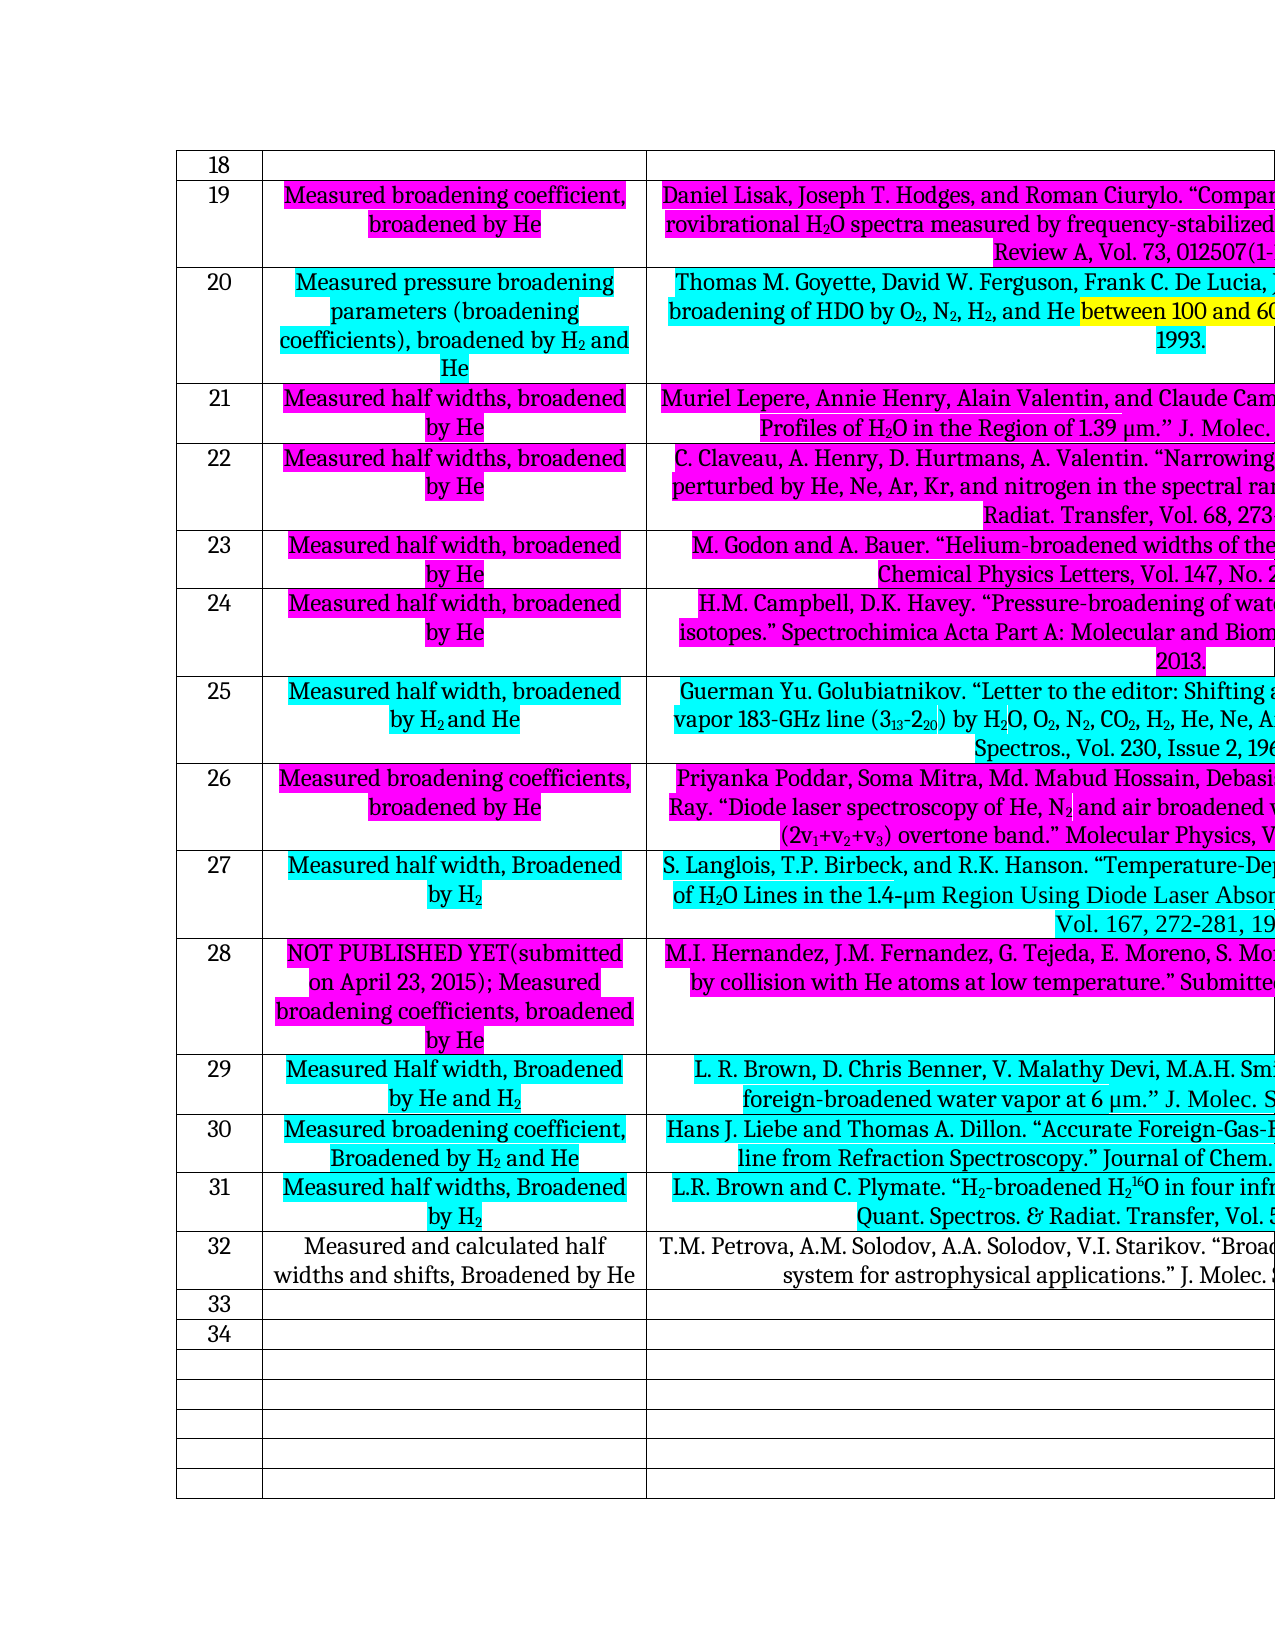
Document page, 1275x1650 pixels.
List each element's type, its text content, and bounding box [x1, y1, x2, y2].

table_cell Guerman Yu. Golubiatnikov. “Letter to the editor: Shifting and broadening parameters of the water vapor 183-GHz line (313-220) by H2O, O2, N2, CO2, H2, He, Ne, Ar, and Kr at room temperature.” J. Molec. Spectros., Vol. 230, Issue 2, 196-198, 2005. [647, 677, 975, 763]
table_cell 27 [177, 851, 262, 938]
table_cell T.M. Petrova, A.M. Solodov, A.A. Solodov, V.I. Starikov. “Broadening parameters of the H2O-He collision system for astrophysical applications.” J. Molec. Spectros., Vol. 321, 50-58, 2016. [647, 1232, 1274, 1289]
table_cell 18 [177, 151, 262, 180]
table_cell 33 [177, 1290, 262, 1319]
table_cell Measured and calculated half widths and shifts, Broadened by He [263, 1232, 646, 1289]
table_cell 20 [177, 268, 262, 383]
table_cell [263, 1290, 646, 1319]
table_cell C. Claveau, A. Henry, D. Hurtmans, A. Valentin. “Narrowing and broadening parameters of H2O lines perturbed by He, Ne, Ar, Kr, and nitrogen in the spectral range 1850-2140 cm-1.” J. Quant. Spectros. & Radiat. Transfer, Vol. 68, 273-298, 2001. [647, 444, 983, 530]
table_cell Measured half widths, Broadened by H2 [482, 1173, 646, 1231]
table_cell Measured half widths, broadened by He [263, 444, 646, 530]
table_cell 31 [177, 1173, 262, 1231]
table_cell [263, 1410, 646, 1438]
table_cell [177, 1350, 262, 1379]
table_cell 28 [177, 939, 262, 1054]
table_cell [647, 1290, 1274, 1319]
table_cell Muriel Lepere, Annie Henry, Alain Valentin, and Claude Camy-Peyret. “Diode-Laser Spectroscopy: Line Profiles of H2O in the Region of 1.39 μm.” J. Molec. Spectros., Vol. 208, 25-31, 2001 [647, 384, 1122, 442]
table_cell 25 [177, 677, 262, 763]
table_cell Measured half width, broadened by H2 and He [263, 677, 646, 763]
table_cell Measured half width, broadened by He [263, 589, 646, 676]
table_cell 26 [177, 764, 262, 850]
table_cell 21 [177, 384, 262, 442]
table_cell 23 [177, 531, 262, 588]
table_cell L.R. Brown and C. Plymate. “H2-broadened H216O in four infrared bands between 55 and 4045 cm-1.” J. Quant. Spectros. & Radiat. Transfer, Vol. 56, No. 2, 263-282, 1996. [647, 1173, 857, 1231]
table_cell NOT PUBLISHED YET(submitted on April 23, 2015); Measured broadening coefficients, broadened by He [484, 939, 646, 1054]
table_cell [177, 1410, 262, 1438]
table_cell S. Langlois, T.P. Birbeck, and R.K. Hanson. “Temperature-Dependent Collision-Broadening Parameters of H2O Lines in the 1.4-μm Region Using Diode Laser Absorption Spectroscopy.” J. Molec. Spectros., Vol. 167, 272-281, 1994. [647, 851, 1274, 938]
table_cell Hans J. Liebe and Thomas A. Dillon. “Accurate Foreign-Gas-Broadening Parameters of the 22-GHz H2O line from Refraction Spectroscopy.” Journal of Chem. Phys., Vol. 50, No. 2, 727-732, 1969. [647, 1115, 1274, 1172]
table_cell Measured pressure broadening parameters (broadening coefficients), broadened by H2 and He [263, 268, 440, 383]
table_cell Thomas M. Goyette, David W. Ferguson, Frank C. De Lucia, J. M. Dutta, and C.R. Jones. “The pressure broadening of HDO by O2, N2, H2, and He between 100 and 600K.” J. Molec. Spectros., Vol. 162, 366-374, 1993. [647, 268, 1274, 383]
table_cell Daniel Lisak, Joseph T. Hodges, and Roman Ciurylo. “Comparison of semiclassical line-shape models to rovibrational H2O spectra measured by frequency-stabilized cavity ring-down spectroscopy.” Physical Review A, Vol. 73, 012507(1-13), 2006. [647, 181, 1274, 267]
table_cell Measured pressure broadening parameters (broadening coefficients), broadened by H2 and He [469, 268, 646, 383]
table_cell [263, 1350, 646, 1379]
table_cell [263, 1439, 646, 1468]
table_cell Measured broadening coefficients, broadened by He [263, 764, 646, 850]
table_cell M. Godon and A. Bauer. “Helium-broadened widths of the 183 and 380 GHz lines of water vapor.” Chemical Physics Letters, Vol. 147, No. 2 and 3, 189-191, 1988. [647, 531, 1274, 588]
table_cell Measured half widths, broadened by He [484, 384, 646, 442]
table_cell [263, 1320, 646, 1349]
table_cell H.M. Campbell, D.K. Havey. “Pressure-broadening of water transitions near 7180cm-1 by helium isotopes.” Spectrochimica Acta Part A: Molecular and Biomolecular Spectroscopy, Vol. 109, 232-238, 2013. [647, 589, 1156, 676]
table_cell Measured half widths, Broadened by H2 [263, 1173, 427, 1231]
table_cell Measured half width, Broadened by H2 [263, 851, 646, 938]
table_cell M.I. Hernandez, J.M. Fernandez, G. Tejeda, E. Moreno, S. Montero. “Broadening of H2O rotational lines by collision with He atoms at low temperature.” Submitted April 2015. Chemical Physics Journal? [647, 939, 1274, 1054]
table_cell Measured half width, broadened by He [263, 531, 646, 588]
table_cell 34 [177, 1320, 262, 1349]
table_cell [263, 1469, 646, 1498]
table_cell [647, 1439, 1274, 1468]
table_cell [647, 1410, 1274, 1438]
table_cell Measured half widths, broadened by He [263, 384, 425, 442]
table_cell 24 [177, 589, 262, 676]
table_cell [263, 1380, 646, 1408]
table_cell L. R. Brown, D. Chris Benner, V. Malathy Devi, M.A.H. Smith, R.A. Toth. “Line mixing in self- and foreign-broadened water vapor at 6 μm.” J. Molec. Structure, Vol. 742, 111-122, 2005. [647, 1055, 1109, 1114]
table_cell [647, 1320, 1274, 1349]
table_cell Measured broadening coefficient, Broadened by H2 and He [263, 1115, 646, 1172]
table_cell NOT PUBLISHED YET(submitted on April 23, 2015); Measured broadening coefficients, broadened by He [263, 939, 425, 1054]
table_cell [647, 1350, 1274, 1379]
table_cell Measured broadening coefficient, broadened by He [263, 181, 646, 267]
table_cell [177, 1439, 262, 1468]
table_cell 32 [177, 1232, 262, 1289]
table_cell [647, 1380, 1274, 1408]
table_cell [263, 151, 646, 180]
table_cell [647, 151, 1274, 180]
table_cell 19 [177, 181, 262, 267]
table_cell [177, 1380, 262, 1408]
table_cell 22 [177, 444, 262, 530]
table_cell [647, 1469, 1274, 1498]
table_cell 29 [177, 1055, 262, 1114]
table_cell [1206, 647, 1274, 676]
table_cell [177, 1469, 262, 1498]
table_cell 30 [177, 1115, 262, 1172]
table_cell Measured Half width, Broadened by He and H2 [263, 1055, 646, 1114]
